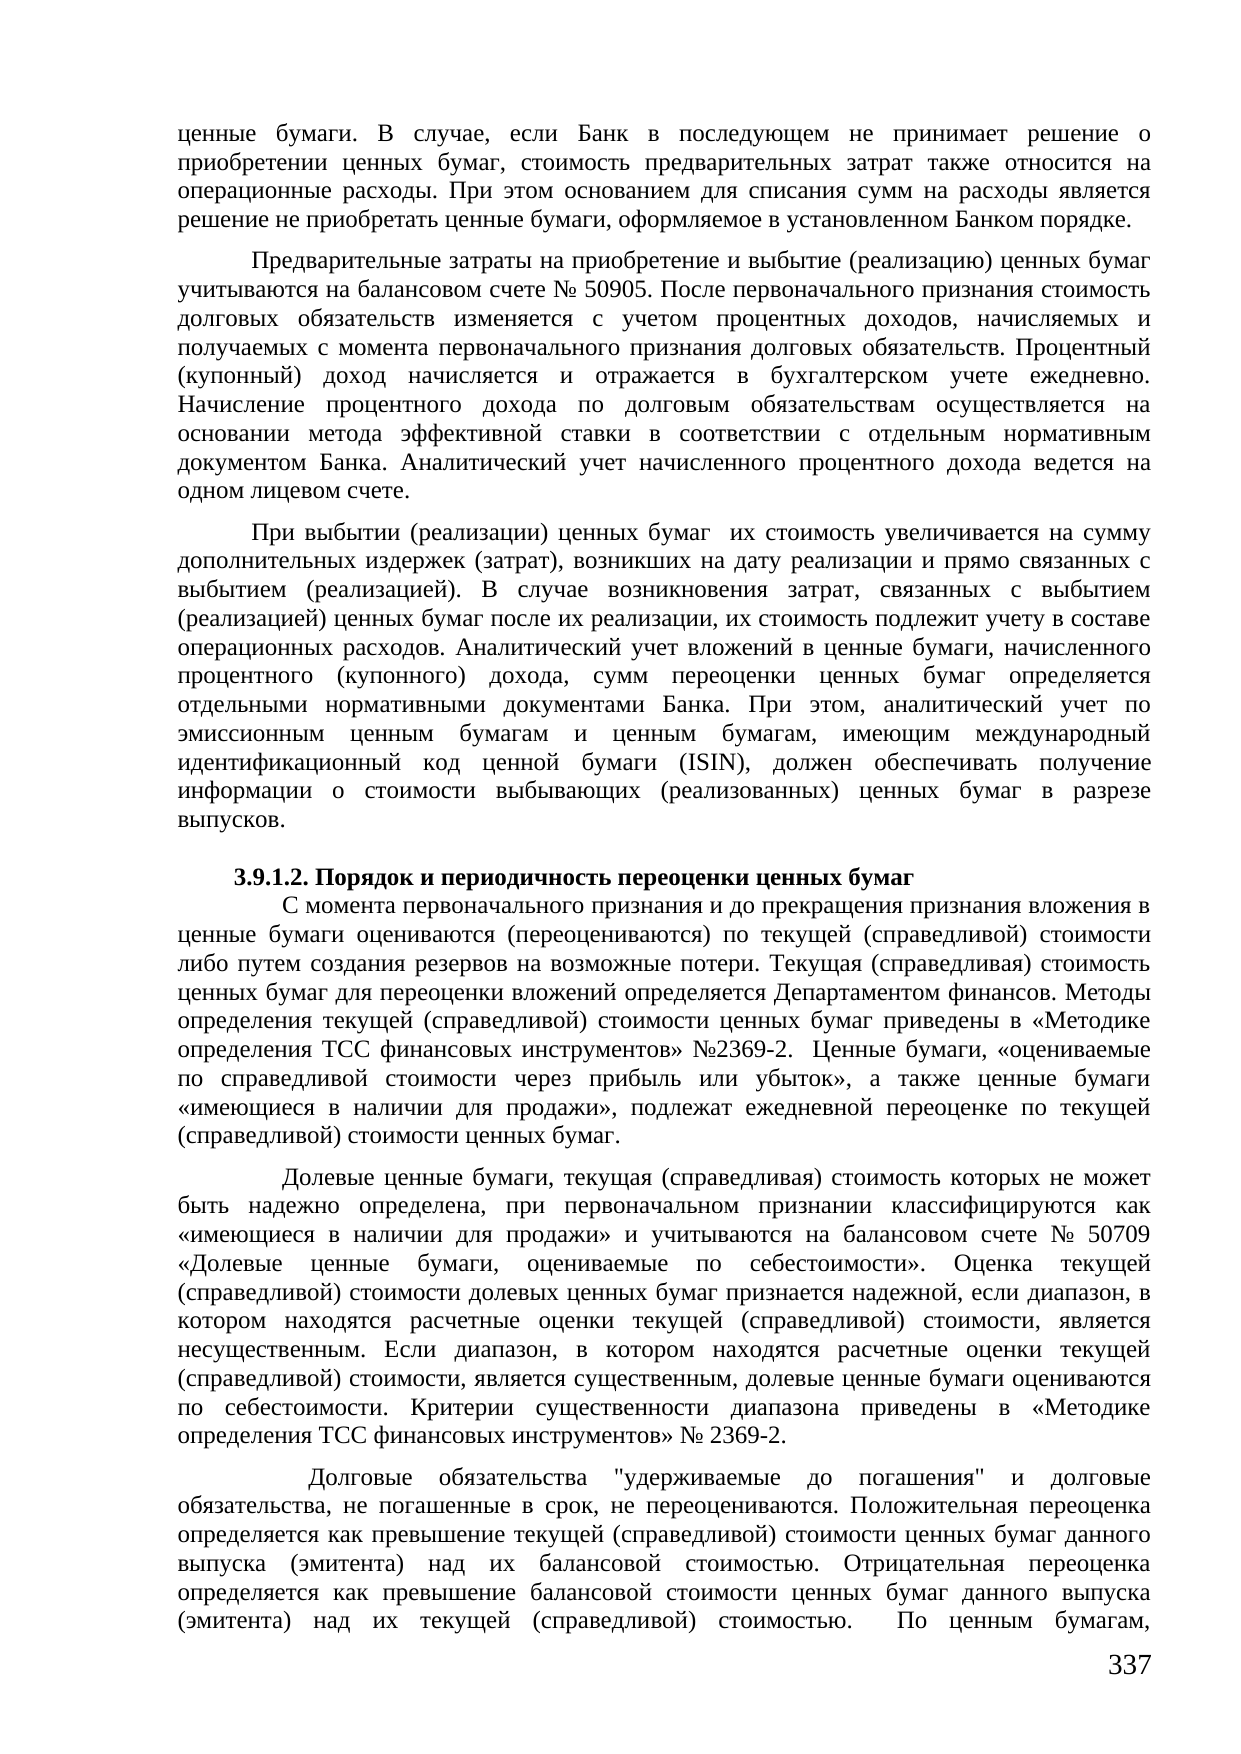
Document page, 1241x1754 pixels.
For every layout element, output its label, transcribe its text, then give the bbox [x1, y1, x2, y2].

text При выбытии (реализации) ценных бумаг их стоимость увеличивается на сумму дополнительных издержек (затрат), возникших на дату реализации и прямо связанных с выбытием (реализацией). В случае возникновения затрат, связанных с выбытием (реализацией) ценных бумаг после их реализации, их стоимость подлежит учету в составе операционных расходов. Аналитический учет вложений в ценные бумаги, начисленного процентного (купонного) дохода, сумм переоценки ценных бумаг определяется отдельными нормативными документами Банка. При этом, аналитический учет по эмиссионным ценным бумагам и ценным бумагам, имеющим международный идентификационный код ценной бумаги (ISIN), должен обеспечивать получение информации о стоимости выбывающих (реализованных) ценных бумаг в разрезе выпусков. [177, 517, 1152, 833]
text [177, 1462, 1152, 1634]
text С момента первоначального признания и до прекращения признания вложения в ценные бумаги оцениваются (переоцениваются) по текущей (справедливой) стоимости либо путем создания резервов на возможные потери. Текущая (справедливая) стоимость ценных бумаг для переоценки вложений определяется Департаментом финансов. Методы определения текущей (справедливой) стоимости ценных бумаг приведены в «Методике определения ТСС финансовых инструментов» №2369-2. Ценные бумаги, «оцениваемые по справедливой стоимости через прибыль или убыток», а также ценные бумаги «имеющиеся в наличии для продажи», подлежат ежедневной переоценке по текущей (справедливой) стоимости ценных бумаг. [177, 891, 1152, 1149]
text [177, 118, 1152, 233]
text 3.9.1.2. Порядок и периодичность переоценки ценных бумаг [177, 862, 1152, 891]
text Предварительные затраты на приобретение и выбытие (реализацию) ценных бумаг учитываются на балансовом счете № 50905. После первоначального признания стоимость долговых обязательств изменяется с учетом процентных доходов, начисляемых и получаемых с момента первоначального признания долговых обязательств. Процентный (купонный) доход начисляется и отражается в бухгалтерском учете ежедневно. Начисление процентного дохода по долговым обязательствам осуществляется на основании метода эффективной ставки в соответствии с отдельным нормативным документом Банка. Аналитический учет начисленного процентного дохода ведется на одном лицевом счете. [177, 246, 1152, 504]
text Долевые ценные бумаги, текущая (справедливая) стоимость которых не может быть надежно определена, при первоначальном признании классифицируются как «имеющиеся в наличии для продажи» и учитываются на балансовом счете № 50709 «Долевые ценные бумаги, оцениваемые по себестоимости». Оценка текущей (справедливой) стоимости долевых ценных бумаг признается надежной, если диапазон, в котором находятся расчетные оценки текущей (справедливой) стоимости, является несущественным. Если диапазон, в котором находятся расчетные оценки текущей (справедливой) стоимости, является существенным, долевые ценные бумаги оцениваются по себестоимости. Критерии существенности диапазона приведены в «Методике определения ТСС финансовых инструментов» № 2369-2. [177, 1162, 1152, 1449]
